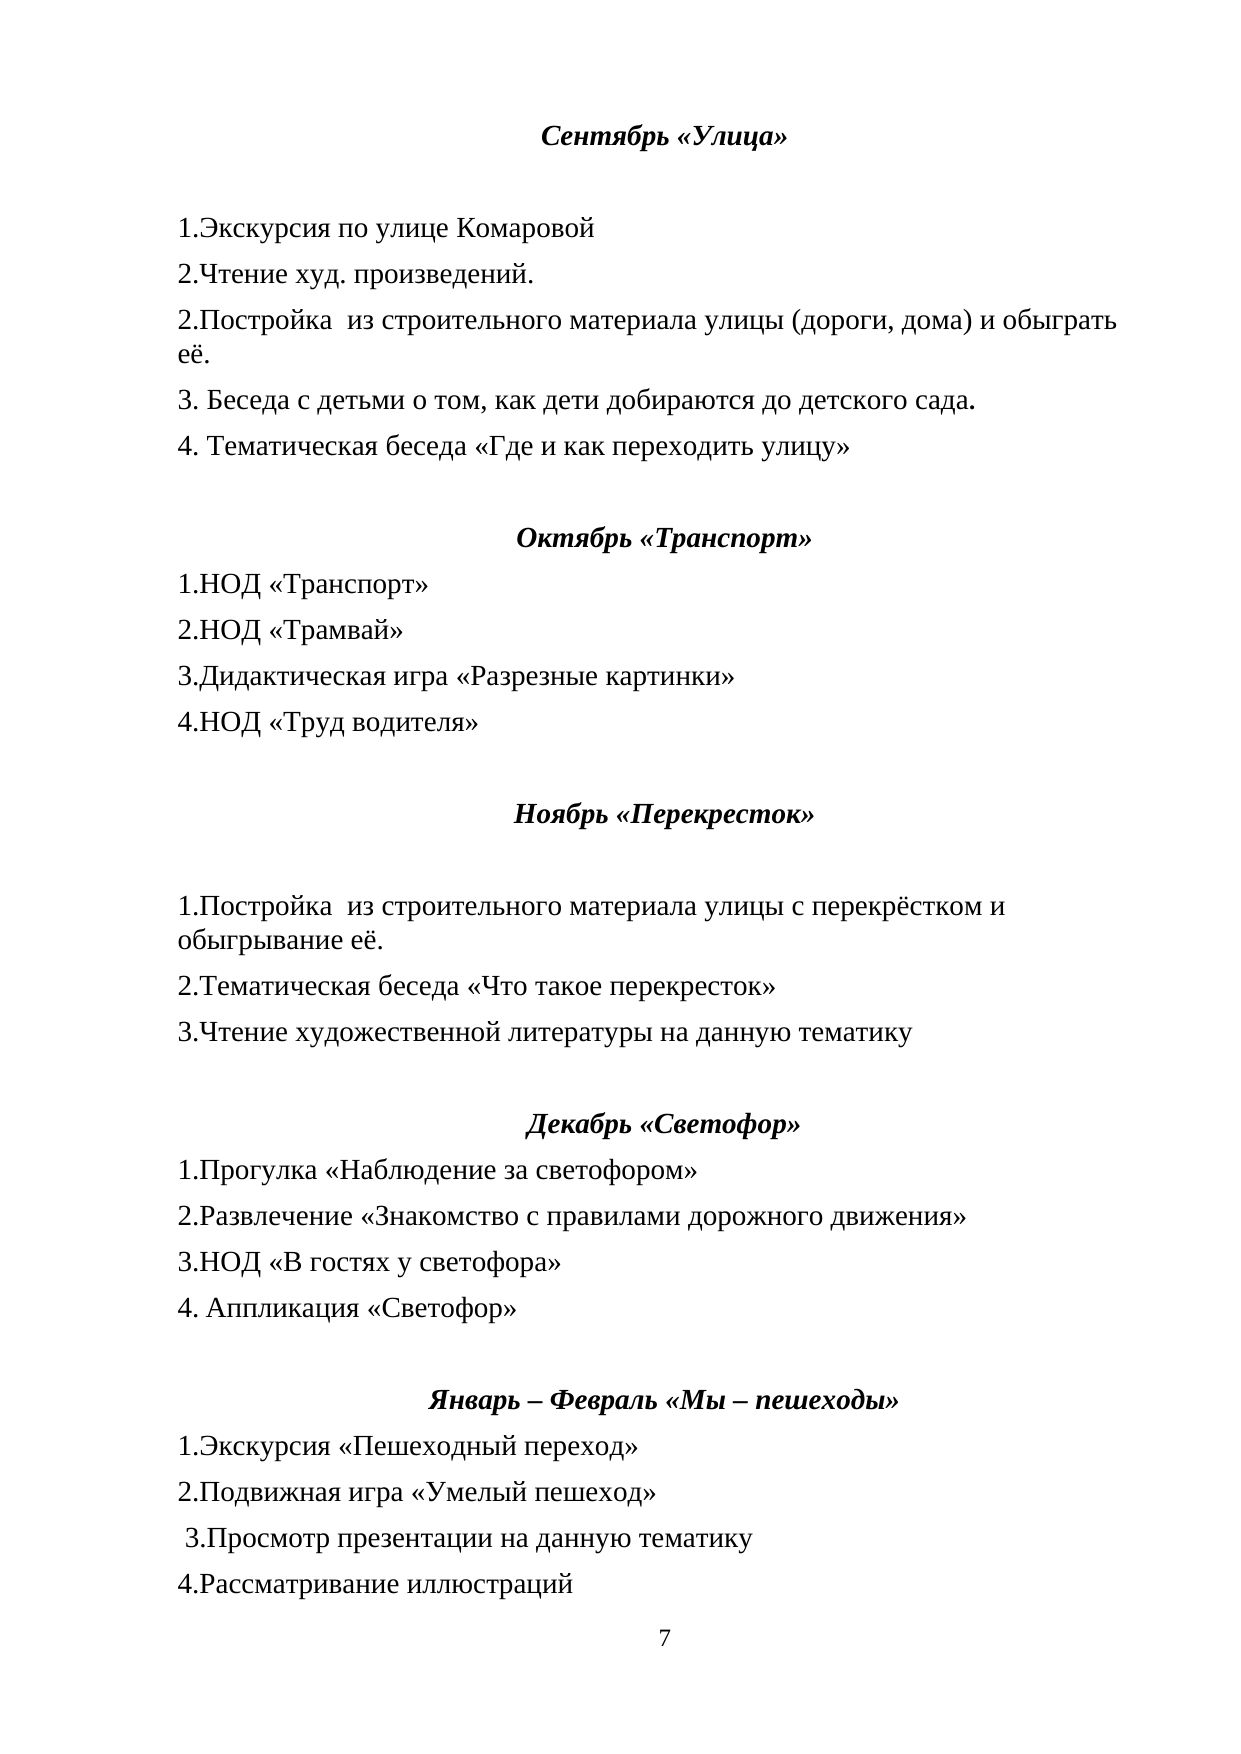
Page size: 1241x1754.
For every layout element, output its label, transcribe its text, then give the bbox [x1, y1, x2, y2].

text 1.Экскурсия «Пешеходный переход» [177, 1428, 1152, 1462]
text 2.Постройка из строительного материала улицы (дороги, дома) и обыграть её. [177, 302, 1152, 369]
text 2.Подвижная игра «Умелый пешеход» [177, 1474, 1152, 1508]
text 4. Аппликация «Светофор» [177, 1290, 1152, 1324]
text 2.Тематическая беседа «Что такое перекресток» [177, 968, 1152, 1001]
text Январь – Февраль «Мы – пешеходы» [177, 1382, 1152, 1416]
text Сентябрь «Улица» [177, 118, 1152, 152]
text 1.НОД «Транспорт» [177, 566, 1152, 599]
text 3.Чтение художественной литературы на данную тематику [177, 1014, 1152, 1047]
text 4.НОД «Труд водителя» [177, 704, 1152, 738]
text 3.Дидактическая игра «Разрезные картинки» [177, 658, 1152, 692]
text 3.Просмотр презентации на данную тематику [177, 1520, 1152, 1554]
text 2.Чтение худ. произведений. [177, 256, 1152, 290]
text Декабрь «Светофор» [177, 1106, 1152, 1139]
text 3. Беседа с детьми о том, как дети добираются до детского сада. [177, 382, 1152, 415]
text Октябрь «Транспорт» [177, 520, 1152, 553]
text 2.НОД «Трамвай» [177, 612, 1152, 646]
text 2.Развлечение «Знакомство с правилами дорожного движения» [177, 1198, 1152, 1232]
text 4.Рассматривание иллюстраций [177, 1566, 1152, 1600]
text 3.НОД «В гостях у светофора» [177, 1244, 1152, 1278]
text Ноябрь «Перекресток» [177, 796, 1152, 830]
text 4. Тематическая беседа «Где и как переходить улицу» [177, 428, 1152, 461]
text 1.Постройка из строительного материала улицы с перекрёстком и обыгрывание её. [177, 888, 1152, 955]
text 1.Прогулка «Наблюдение за светофором» [177, 1152, 1152, 1186]
text 1.Экскурсия по улице Комаровой [177, 210, 1152, 244]
